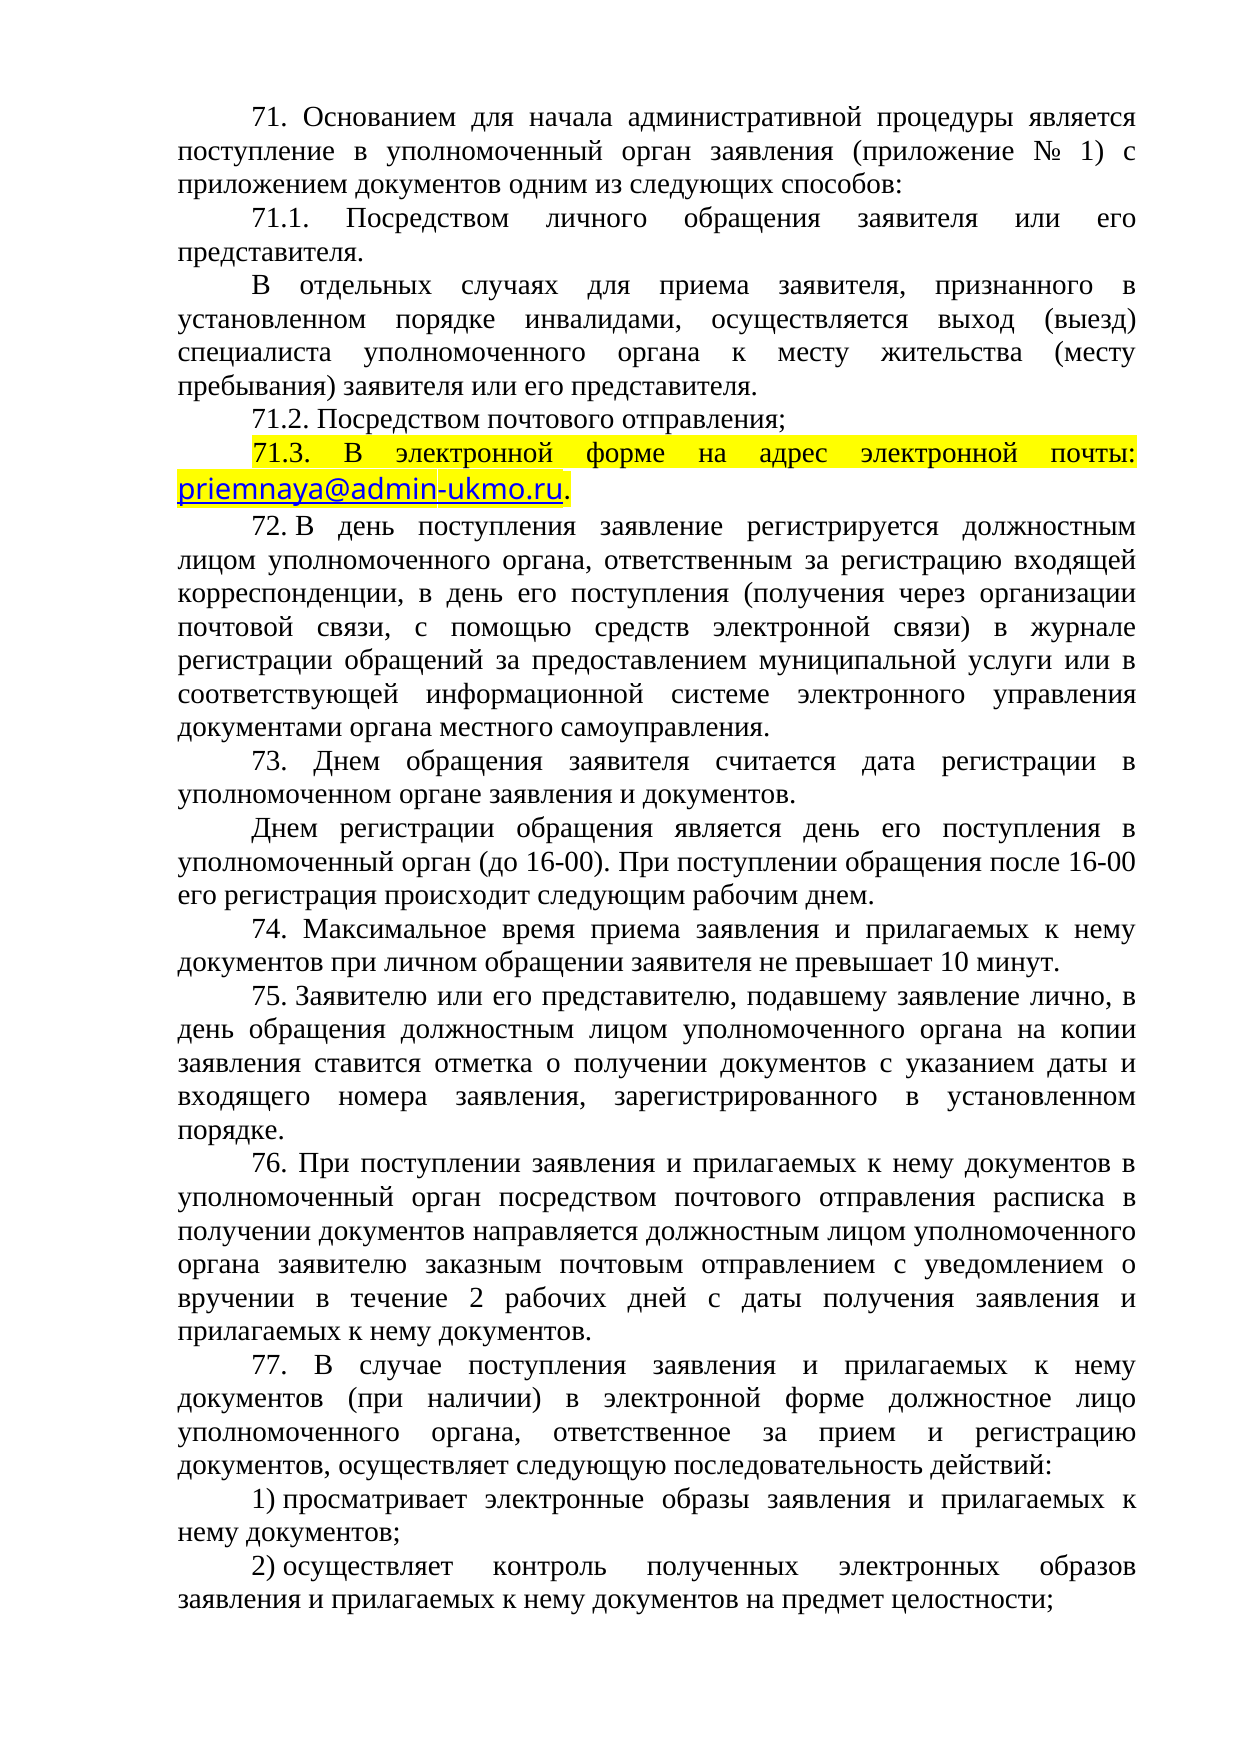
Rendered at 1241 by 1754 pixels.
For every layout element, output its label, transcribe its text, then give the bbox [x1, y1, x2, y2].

text 71. Основанием для начала административной процедуры является поступление в уполномоченный орган заявления (приложение № 1) с приложением документов одним из следующих способов: [177, 99, 1137, 200]
text 76. При поступлении заявления и прилагаемых к нему документов в уполномоченный орган посредством почтового отправления расписка в получении документов направляется должностным лицом уполномоченного органа заявителю заказным почтовым отправлением с уведомлением о вручении в течение 2 рабочих дней с даты получения заявления и прилагаемых к нему документов. [177, 1146, 1137, 1347]
text 71.3. В электронной форме на адрес электронной почты: priemnaya@admin-ukmo.ru. [177, 435, 1137, 508]
text 75. Заявителю или его представителю, подавшему заявление лично, в день обращения должностным лицом уполномоченного органа на копии заявления ставится отметка о получении документов с указанием даты и входящего номера заявления, зарегистрированного в установленном порядке. [177, 978, 1137, 1146]
text 71.1. Посредством личного обращения заявителя или его представителя. [177, 200, 1137, 267]
text 77. В случае поступления заявления и прилагаемых к нему документов (при наличии) в электронной форме должностное лицо уполномоченного органа, ответственное за прием и регистрацию документов, осуществляет следующую последовательность действий: [177, 1347, 1137, 1481]
text 2) осуществляет контроль полученных электронных образов заявления и прилагаемых к нему документов на предмет целостности; [177, 1548, 1137, 1615]
text Днем регистрации обращения является день его поступления в уполномоченный орган (до 16-00). При поступлении обращения после 16-00 его регистрация происходит следующим рабочим днем. [177, 810, 1137, 911]
text 73. Днем обращения заявителя считается дата регистрации в уполномоченном органе заявления и документов. [177, 743, 1137, 810]
text 71.2. Посредством почтового отправления; [177, 401, 1137, 435]
text 72. В день поступления заявление регистрируется должностным лицом уполномоченного органа, ответственным за регистрацию входящей корреспонденции, в день его поступления (получения через организации почтовой связи, с помощью средств электронной связи) в журнале регистрации обращений за предоставлением муниципальной услуги или в соответствующей информационной системе электронного управления документами органа местного самоуправления. [177, 508, 1137, 743]
text В отдельных случаях для приема заявителя, признанного в установленном порядке инвалидами, осуществляется выход (выезд) специалиста уполномоченного органа к месту жительства (месту пребывания) заявителя или его представителя. [177, 267, 1137, 401]
text 74. Максимальное время приема заявления и прилагаемых к нему документов при личном обращении заявителя не превышает 10 минут. [177, 911, 1137, 978]
text 1) просматривает электронные образы заявления и прилагаемых к нему документов; [177, 1481, 1137, 1548]
